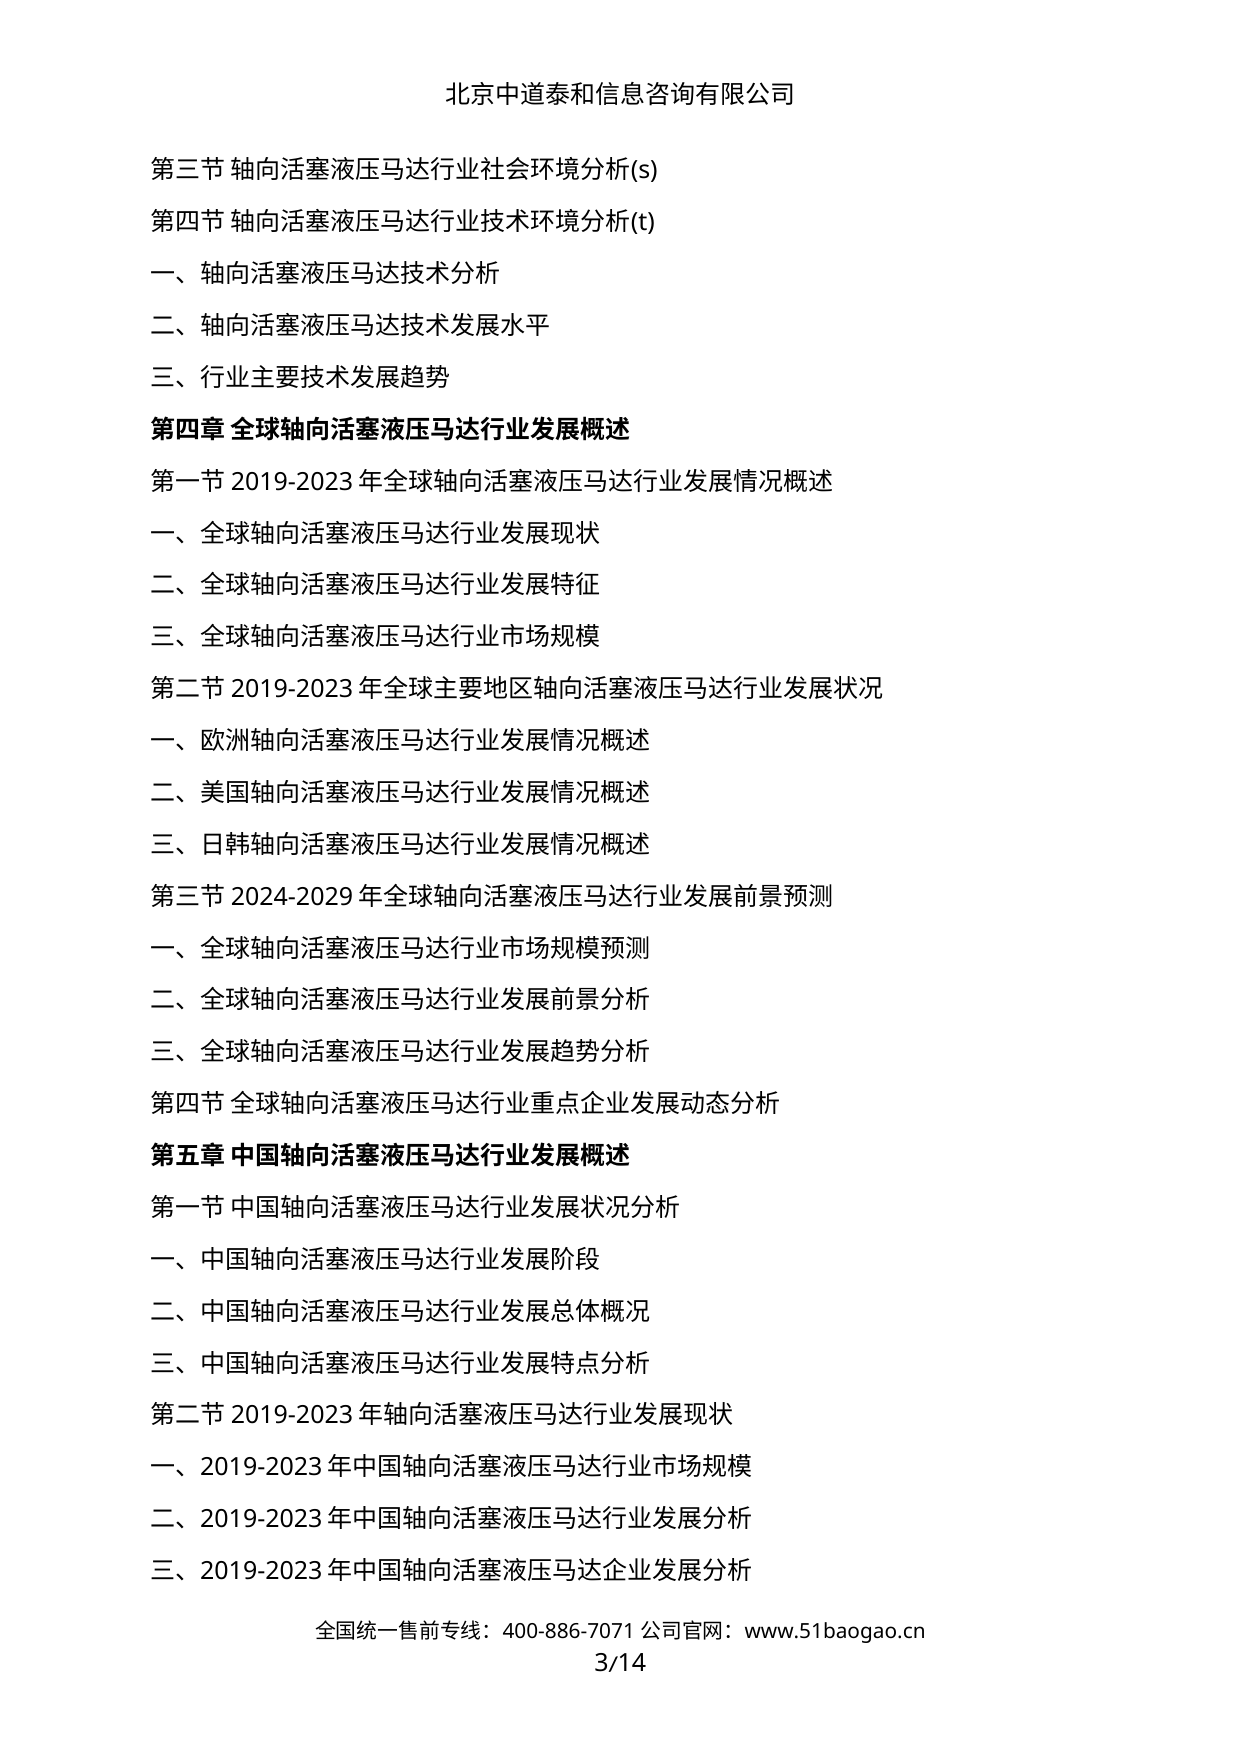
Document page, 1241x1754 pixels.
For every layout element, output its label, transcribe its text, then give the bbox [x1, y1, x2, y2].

text 第二节 2019-2023年全球主要地区轴向活塞液压马达行业发展状况 [150, 669, 1090, 705]
text 三、日韩轴向活塞液压马达行业发展情况概述 [150, 824, 1090, 861]
text 第五章 中国轴向活塞液压马达行业发展概述 [150, 1136, 1090, 1172]
text 第四节 轴向活塞液压马达行业技术环境分析(t) [150, 202, 1090, 238]
text 二、美国轴向活塞液压马达行业发展情况概述 [150, 772, 1090, 809]
text 第三节 轴向活塞液压马达行业社会环境分析(s) [150, 150, 1090, 186]
text 第二节 2019-2023年轴向活塞液压马达行业发展现状 [150, 1395, 1090, 1431]
text 一、全球轴向活塞液压马达行业发展现状 [150, 513, 1090, 549]
text 第四章 全球轴向活塞液压马达行业发展概述 [150, 409, 1090, 446]
text 第一节 中国轴向活塞液压马达行业发展状况分析 [150, 1187, 1090, 1224]
text 二、2019-2023年中国轴向活塞液压马达行业发展分析 [150, 1499, 1090, 1535]
text 第四节 全球轴向活塞液压马达行业重点企业发展动态分析 [150, 1084, 1090, 1120]
text 三、行业主要技术发展趋势 [150, 357, 1090, 394]
text 三、2019-2023年中国轴向活塞液压马达企业发展分析 [150, 1551, 1090, 1587]
text 一、轴向活塞液压马达技术分析 [150, 254, 1090, 290]
text 一、欧洲轴向活塞液压马达行业发展情况概述 [150, 721, 1090, 757]
text 三、全球轴向活塞液压马达行业发展趋势分析 [150, 1032, 1090, 1068]
text 二、全球轴向活塞液压马达行业发展特征 [150, 565, 1090, 601]
text 二、中国轴向活塞液压马达行业发展总体概况 [150, 1291, 1090, 1327]
text 第三节 2024-2029年全球轴向活塞液压马达行业发展前景预测 [150, 876, 1090, 912]
text 三、全球轴向活塞液压马达行业市场规模 [150, 617, 1090, 653]
text 第一节 2019-2023年全球轴向活塞液压马达行业发展情况概述 [150, 461, 1090, 497]
text 二、轴向活塞液压马达技术发展水平 [150, 306, 1090, 342]
text 一、中国轴向活塞液压马达行业发展阶段 [150, 1239, 1090, 1276]
text 三、中国轴向活塞液压马达行业发展特点分析 [150, 1343, 1090, 1379]
text 一、全球轴向活塞液压马达行业市场规模预测 [150, 928, 1090, 964]
text 一、2019-2023年中国轴向活塞液压马达行业市场规模 [150, 1447, 1090, 1483]
text 二、全球轴向活塞液压马达行业发展前景分析 [150, 980, 1090, 1016]
